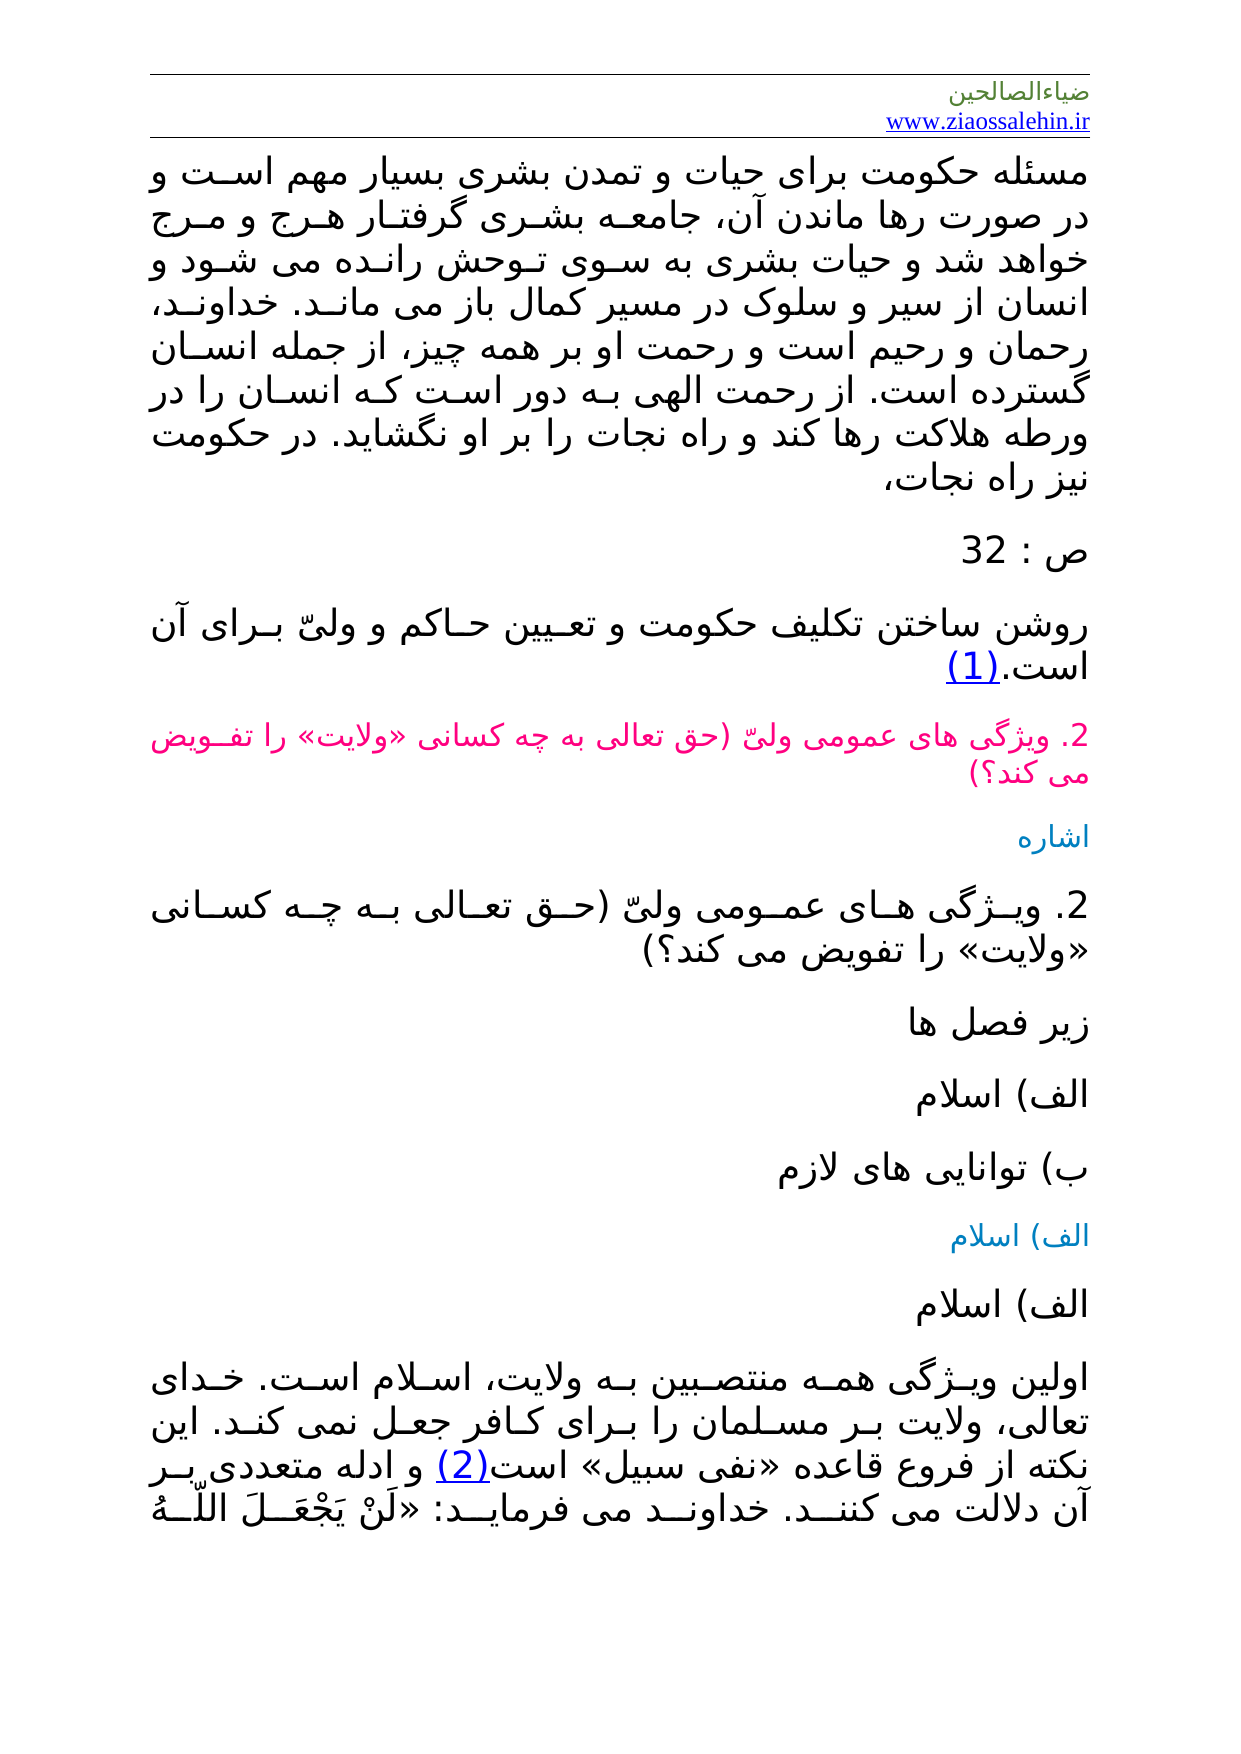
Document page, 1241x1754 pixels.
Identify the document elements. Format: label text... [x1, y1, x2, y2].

text روشن ساختن تکلیف حکومت و تعیین حاکم و ولیّ برای آن است.(1) [150, 601, 1090, 688]
subtitle الف) اسلام [150, 1219, 1090, 1254]
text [150, 1356, 1090, 1531]
text الف) اسلام [150, 1073, 1090, 1117]
text 2. ویژگی های عمومی ولیّ (حق تعالی به چه کسانی «ولایت» را تفویض می کند؟) [150, 884, 1090, 971]
text مسئله حکومت برای حیات و تمدن بشری بسیار مهم است و در صورت رها ماندن آن، جامعه بشری گرفتار هرج و مرج خواهد شد و حیات بشری به سوی توحش رانده می شود و انسان از سیر و سلوک در مسیر کمال باز می ماند. خداوند، رحمان و رحیم است و رحمت او بر همه چیز، از جمله انسان گسترده است. از رحمت الهی به دور است که انسان را در ورطه هلاکت رها کند و راه نجات را بر او نگشاید. در حکومت نیز راه نجات، [150, 150, 1090, 499]
text الف) اسلام [150, 1283, 1090, 1327]
subtitle اشاره [150, 819, 1090, 855]
text ص : 32 [150, 528, 1090, 572]
text ب) توانایی های لازم [150, 1146, 1090, 1189]
text زیر فصل ها [150, 1000, 1090, 1044]
subtitle 2. ویژگی های عمومی ولیّ (حق تعالی به چه کسانی «ولایت» را تفویض می کند؟) [150, 718, 1090, 790]
